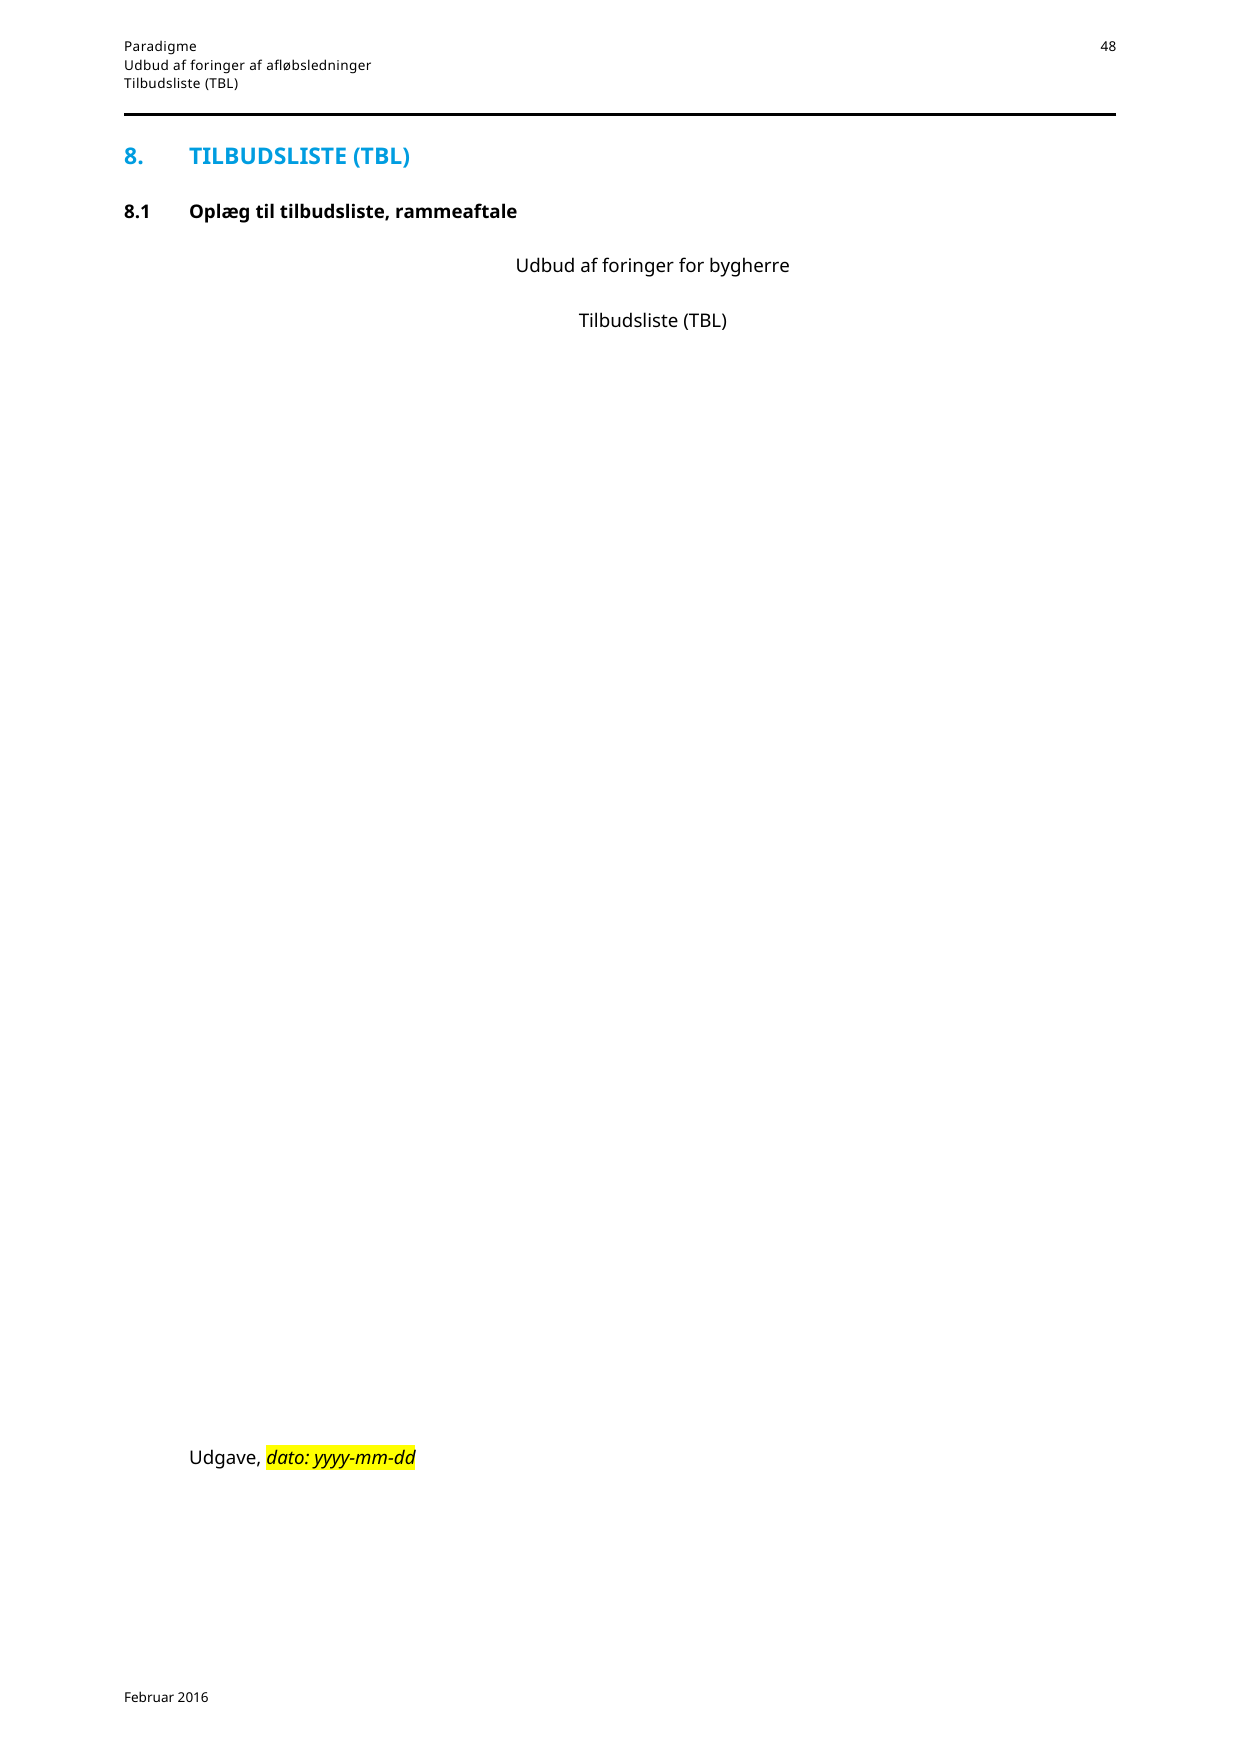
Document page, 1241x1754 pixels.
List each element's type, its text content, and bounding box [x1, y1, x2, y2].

text Udbud af foringer for bygherre [189, 251, 1116, 278]
subtitle Oplæg til tilbudsliste, rammeaftale [124, 197, 1116, 224]
subtitle Tilbudsliste (TBL) [124, 134, 1116, 172]
text Tilbudsliste (TBL) [189, 305, 1116, 332]
text Udgave, dato: yyyy-mm-dd [189, 1443, 1116, 1470]
